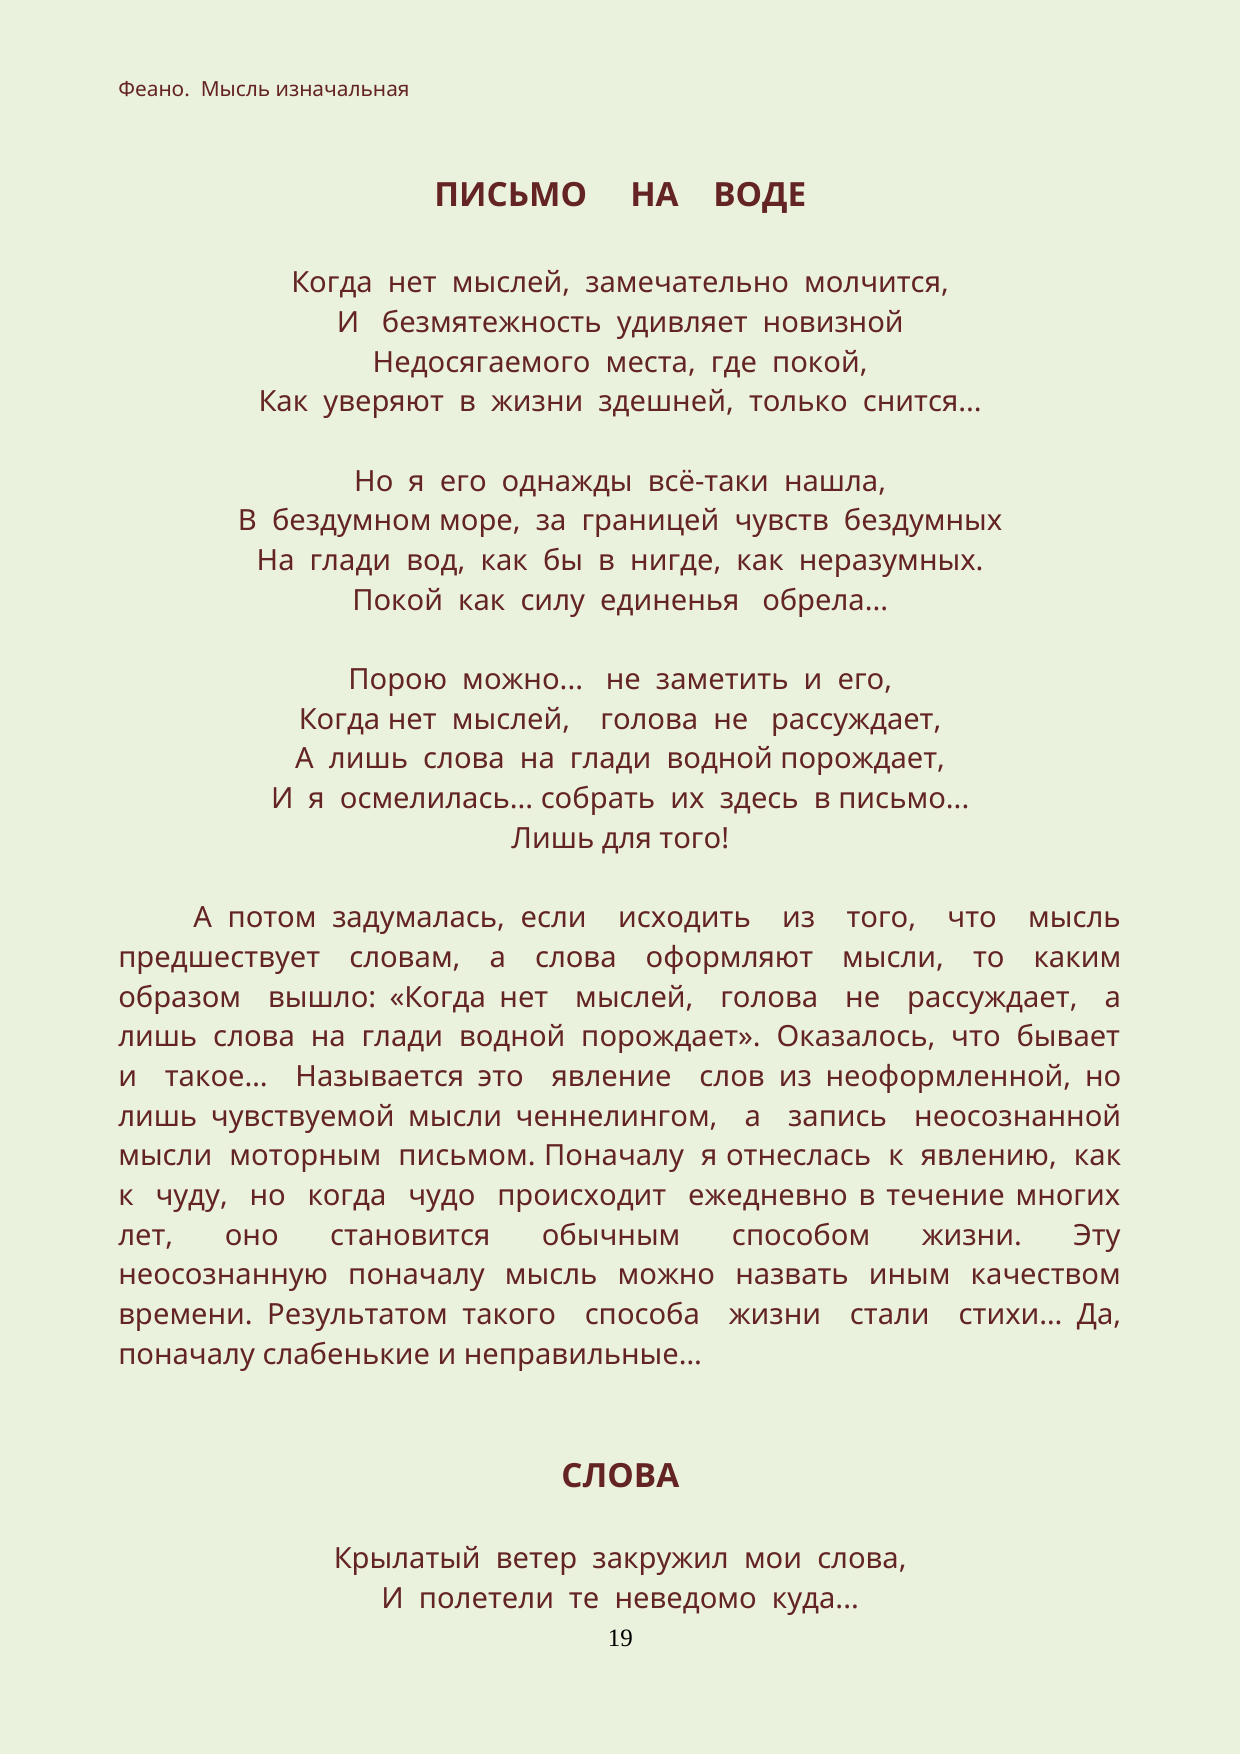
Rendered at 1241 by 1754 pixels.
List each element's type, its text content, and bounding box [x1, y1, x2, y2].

text СЛОВА [118, 1452, 1122, 1497]
text А потом задумалась, если исходить из того, что мысль предшествует словам, а слова оформляют мысли, то каким образом вышло: «Когда нет мыслей, голова не рассуждает, а лишь слова на глади водной порождает». Оказалось, что бывает и такое… Называется это явление слов из неоформленной, но лишь чувствуемой мысли ченнелингом, а запись неосознанной мысли моторным письмом. Поначалу я отнеслась к явлению, как к чуду, но когда чудо происходит ежедневно в течение многих лет, оно становится обычным способом жизни. Эту неосознанную поначалу мысль можно назвать иным качеством времени. Результатом такого способа жизни стали стихи… Да, поначалу слабенькие и неправильные… [118, 896, 1122, 1373]
text Когда нет мыслей, замечательно молчится, [118, 261, 1122, 301]
text И полетели те неведомо куда... [118, 1577, 1122, 1617]
text А лишь слова на глади водной порождает, [118, 738, 1122, 777]
text Когда нет мыслей, голова не рассуждает, [118, 698, 1122, 738]
text На глади вод, как бы в нигде, как неразумных. [118, 539, 1122, 579]
text Недосягаемого места, где покой, [118, 341, 1122, 381]
text Как уверяют в жизни здешней, только снится... [118, 381, 1122, 420]
text И безмятежность удивляет новизной [118, 301, 1122, 341]
text Покой как силу единенья обрела... [118, 579, 1122, 619]
text Но я его однажды всё-таки нашла, [118, 460, 1122, 499]
text Лишь для того! [118, 817, 1122, 857]
text ПИСЬМО НА ВОДЕ [118, 171, 1122, 216]
text В бездумном море, за границей чувств бездумных [118, 499, 1122, 539]
text И я осмелилась... собрать их здесь в письмо... [118, 777, 1122, 817]
text Крылатый ветер закружил мои слова, [118, 1537, 1122, 1577]
text Порою можно... не заметить и его, [118, 658, 1122, 698]
